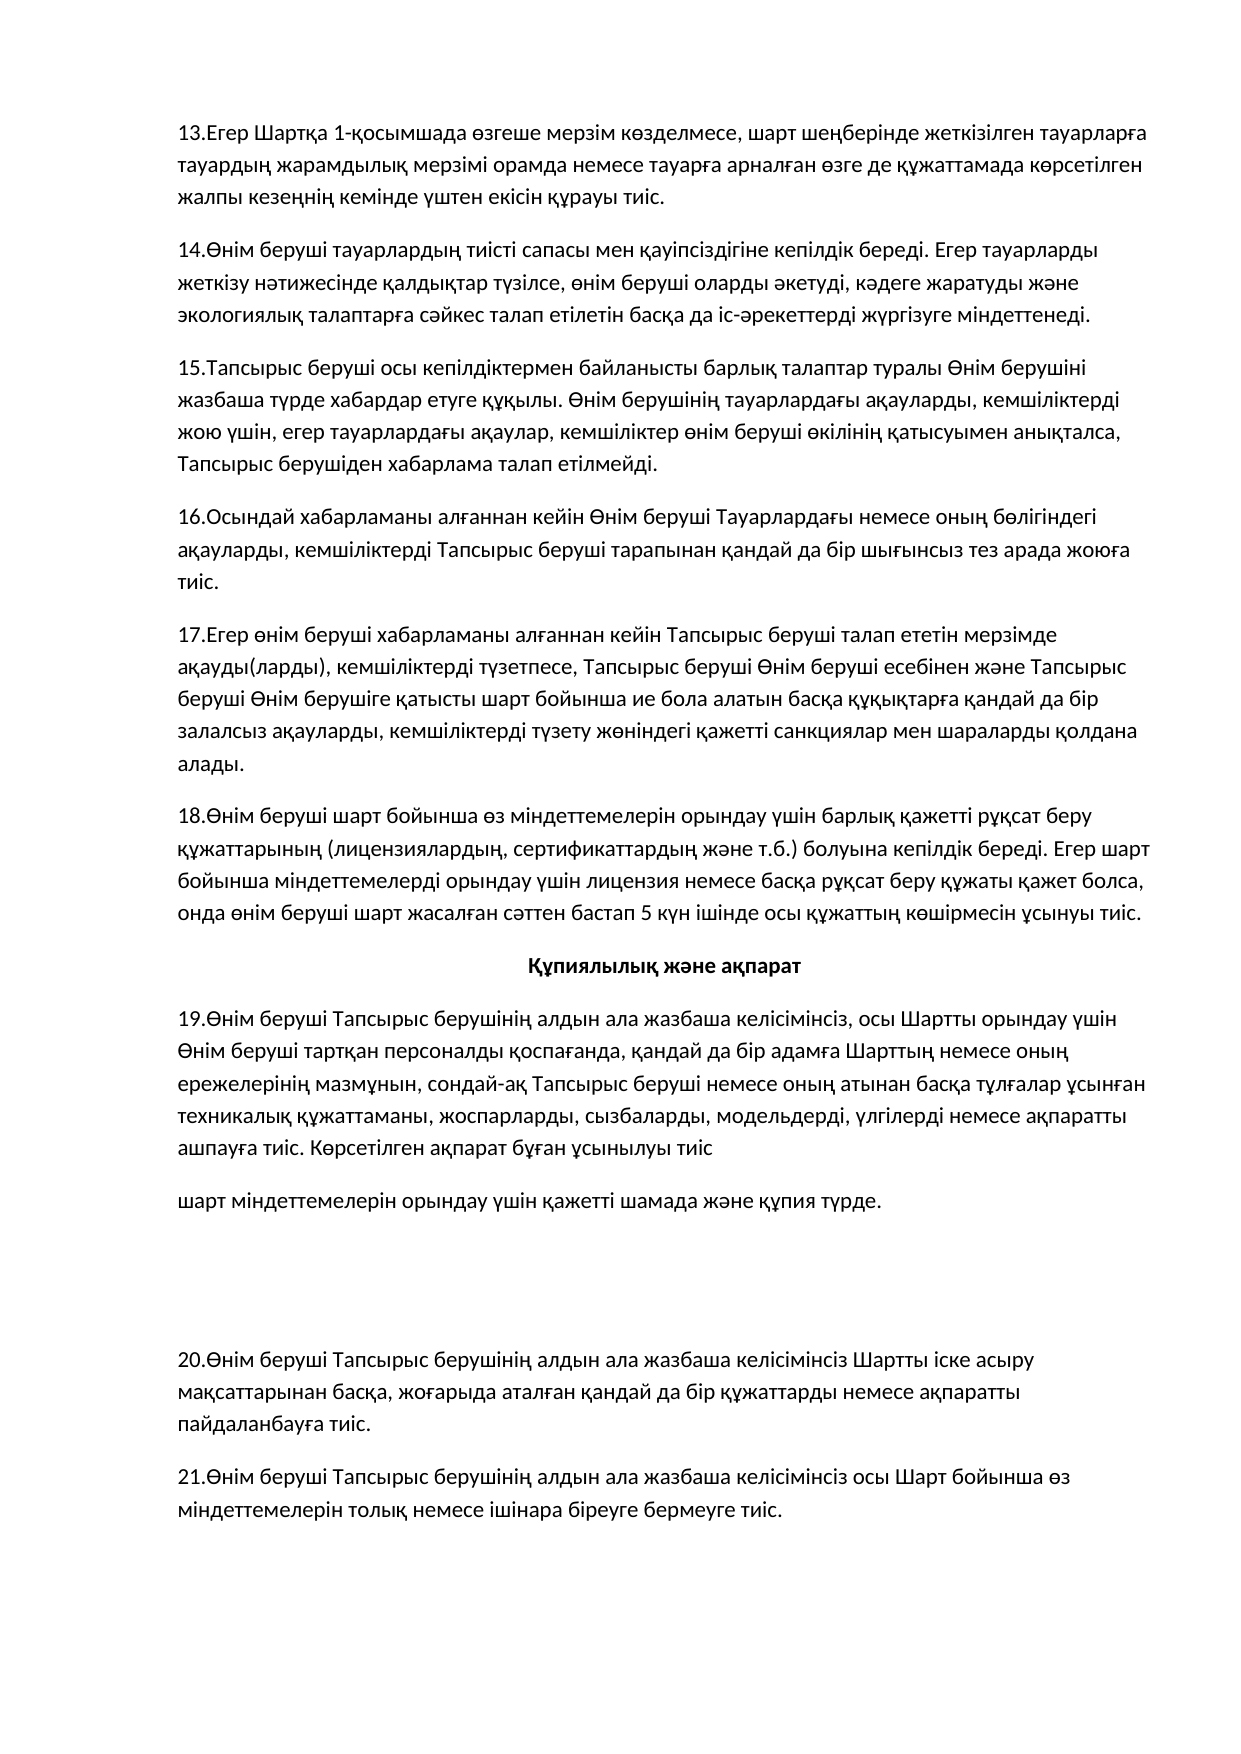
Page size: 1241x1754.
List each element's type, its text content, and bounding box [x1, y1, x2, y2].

text 17.Егер өнім беруші хабарламаны алғаннан кейін Тапсырыс беруші талап ететін мерзімде ақауды(ларды), кемшіліктерді түзетпесе, Тапсырыс беруші Өнім беруші есебінен және Тапсырыс беруші Өнім берушіге қатысты шарт бойынша ие бола алатын басқа құқықтарға қандай да бір залалсыз ақауларды, кемшіліктерді түзету жөніндегі қажетті санкциялар мен шараларды қолдана алады. [177, 620, 1152, 777]
text 15.Тапсырыс беруші осы кепілдіктермен байланысты барлық талаптар туралы Өнім берушіні жазбаша түрде хабардар етуге құқылы. Өнім берушінің тауарлардағы ақауларды, кемшіліктерді жою үшін, егер тауарлардағы ақаулар, кемшіліктер өнім беруші өкілінің қатысуымен анықталса, Тапсырыс берушіден хабарлама талап етілмейді. [177, 353, 1152, 477]
text шарт міндеттемелерін орындау үшін қажетті шамада және құпия түрде. [177, 1186, 1152, 1214]
text 13.Егер Шартқа 1-қосымшада өзгеше мерзім көзделмесе, шарт шеңберінде жеткізілген тауарларға тауардың жарамдылық мерзімі орамда немесе тауарға арналған өзге де құжаттамада көрсетілген жалпы кезеңнің кемінде үштен екісін құрауы тиіс. [177, 118, 1152, 211]
text 16.Осындай хабарламаны алғаннан кейін Өнім беруші Тауарлардағы немесе оның бөлігіндегі ақауларды, кемшіліктерді Тапсырыс беруші тарапынан қандай да бір шығынсыз тез арада жоюға тиіс. [177, 502, 1152, 595]
text 14.Өнім беруші тауарлардың тиісті сапасы мен қауіпсіздігіне кепілдік береді. Егер тауарларды жеткізу нәтижесінде қалдықтар түзілсе, өнім беруші оларды әкетуді, кәдеге жаратуды және экологиялық талаптарға сәйкес талап етілетін басқа да іс-әрекеттерді жүргізуге міндеттенеді. [177, 236, 1152, 328]
text 18.Өнім беруші шарт бойынша өз міндеттемелерін орындау үшін барлық қажетті рұқсат беру құжаттарының (лицензиялардың, сертификаттардың және т.б.) болуына кепілдік береді. Егер шарт бойынша міндеттемелерді орындау үшін лицензия немесе басқа рұқсат беру құжаты қажет болса, онда өнім беруші шарт жасалған сәттен бастап 5 күн ішінде осы құжаттың көшірмесін ұсынуы тиіс. [177, 802, 1152, 926]
text 21.Өнім беруші Тапсырыс берушінің алдын ала жазбаша келісімінсіз осы Шарт бойынша өз міндеттемелерін толық немесе ішінара біреуге бермеуге тиіс. [177, 1462, 1152, 1523]
text 20.Өнім беруші Тапсырыс берушінің алдын ала жазбаша келісімінсіз Шартты іске асыру мақсаттарынан басқа, жоғарыда аталған қандай да бір құжаттарды немесе ақпаратты пайдаланбауға тиіс. [177, 1345, 1152, 1437]
text Құпиялылық және ақпарат [177, 951, 1152, 979]
text 19.Өнім беруші Тапсырыс берушінің алдын ала жазбаша келісімінсіз, осы Шартты орындау үшін Өнім беруші тартқан персоналды қоспағанда, қандай да бір адамға Шарттың немесе оның ережелерінің мазмұнын, сондай-ақ Тапсырыс беруші немесе оның атынан басқа тұлғалар ұсынған техникалық құжаттаманы, жоспарларды, сызбаларды, модельдерді, үлгілерді немесе ақпаратты ашпауға тиіс. Көрсетілген ақпарат бұған ұсынылуы тиіс [177, 1004, 1152, 1161]
